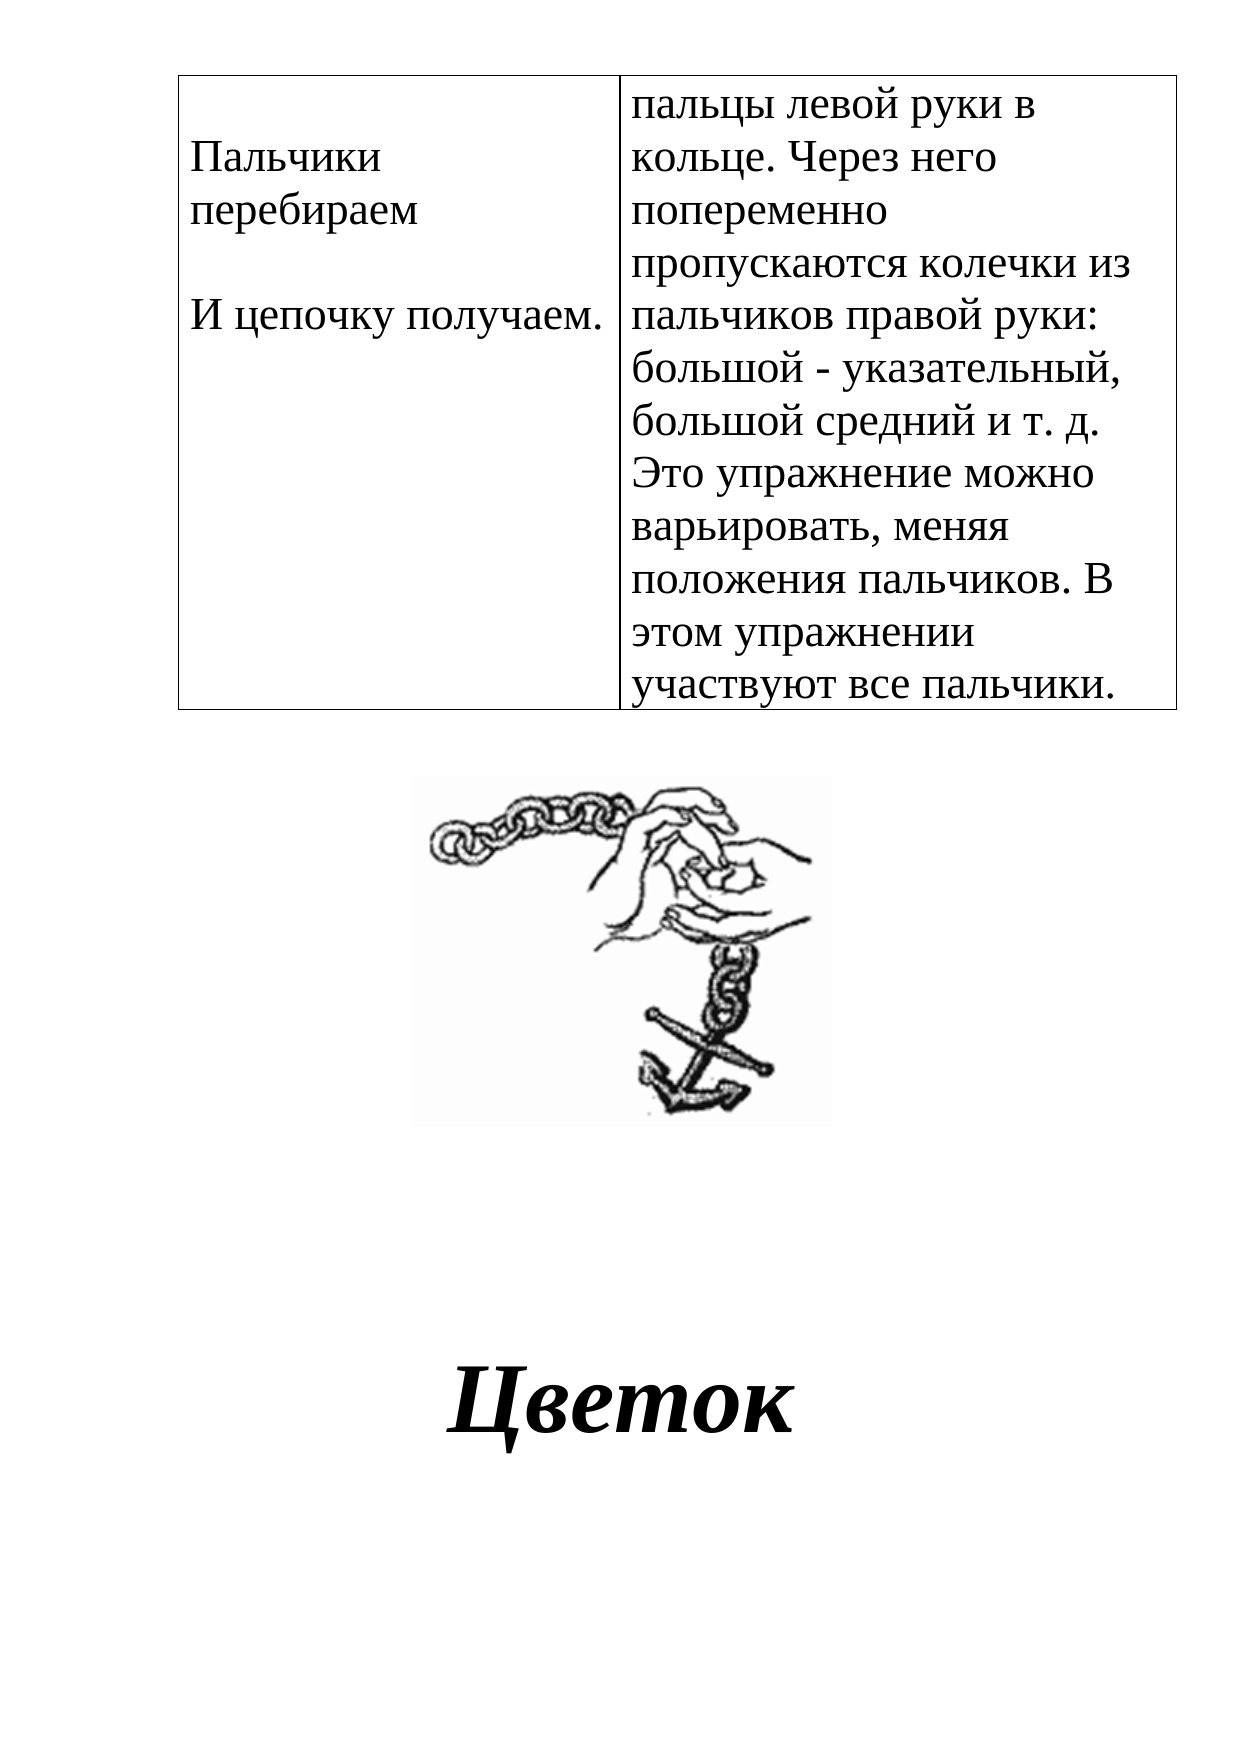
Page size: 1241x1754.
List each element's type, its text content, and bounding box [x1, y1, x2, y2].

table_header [179, 76, 619, 708]
text Цветок [75, 1339, 1165, 1454]
picture [412, 776, 833, 1127]
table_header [621, 76, 1176, 708]
